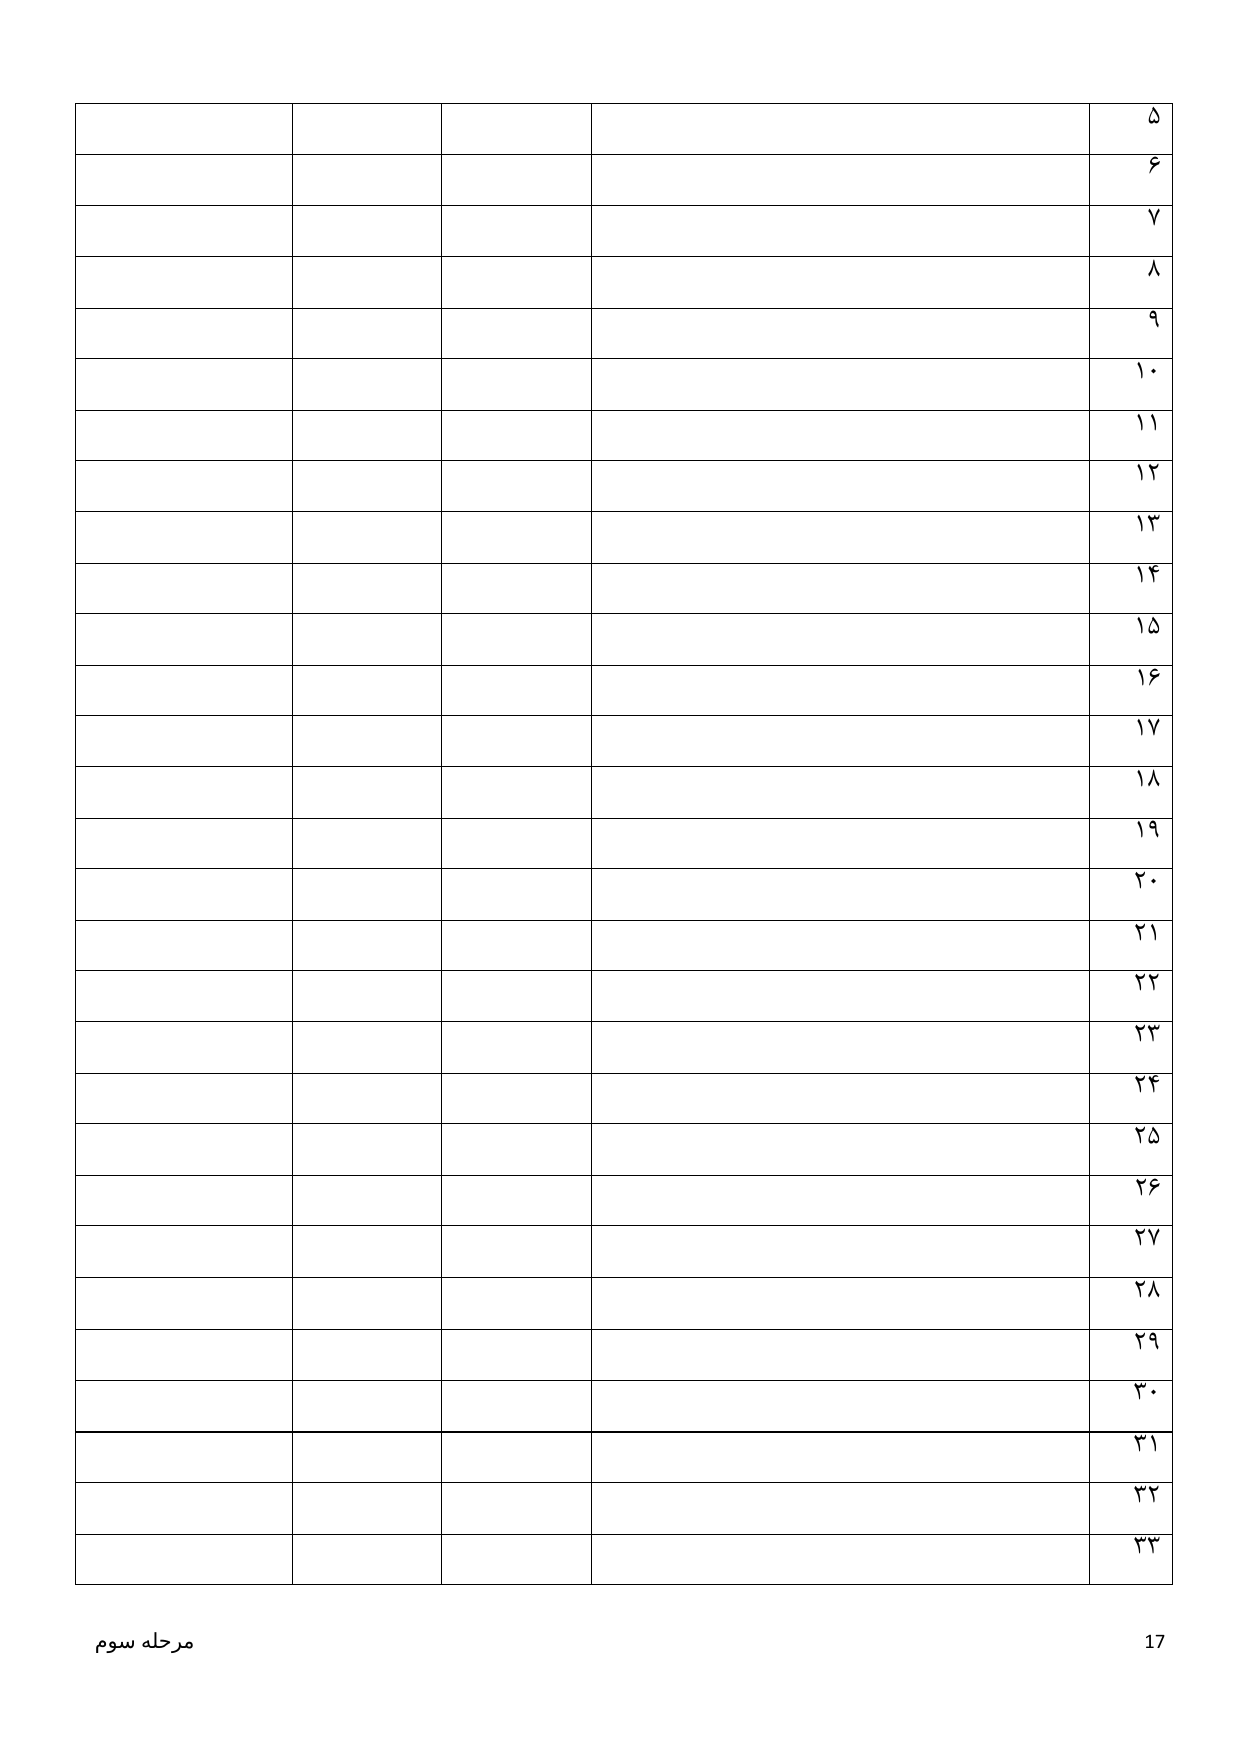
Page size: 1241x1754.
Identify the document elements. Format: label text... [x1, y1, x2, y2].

table_cell [592, 716, 1089, 766]
table_cell 13 [1090, 512, 1172, 563]
table_cell [442, 564, 591, 613]
table_cell [592, 309, 1089, 358]
table_cell [76, 666, 292, 715]
table_cell [293, 1124, 441, 1175]
table_cell [442, 206, 591, 256]
table_cell 25 [1090, 1124, 1172, 1175]
table_cell [293, 1433, 441, 1482]
table_cell [592, 1022, 1089, 1073]
table_cell [442, 104, 591, 153]
table_cell [592, 869, 1089, 920]
table_cell [592, 971, 1089, 1021]
table_cell [592, 1330, 1089, 1379]
table_cell [592, 1381, 1089, 1431]
table_cell 12 [1090, 461, 1172, 511]
table_cell [293, 512, 441, 563]
table_cell [442, 1022, 591, 1073]
table_cell [76, 1535, 292, 1584]
table_cell [442, 614, 591, 665]
table_cell [293, 1330, 441, 1379]
table_cell 30 [1090, 1381, 1172, 1431]
table_cell 15 [1090, 614, 1172, 665]
table_cell [76, 155, 292, 205]
table_cell [293, 564, 441, 613]
table_cell [442, 1535, 591, 1584]
table_cell [76, 104, 292, 153]
table_cell [293, 971, 441, 1021]
table_cell [76, 411, 292, 460]
table_cell [442, 411, 591, 460]
table_cell [76, 921, 292, 970]
table_cell [293, 614, 441, 665]
table_cell [293, 921, 441, 970]
table_cell [442, 1483, 591, 1534]
table_cell [592, 1124, 1089, 1175]
table_cell [592, 564, 1089, 613]
table_cell 5 [1090, 104, 1172, 153]
table_cell 6 [1090, 155, 1172, 205]
table_cell [76, 1433, 292, 1482]
table_cell [293, 1226, 441, 1277]
table_cell [442, 1433, 591, 1482]
table_cell [592, 1176, 1089, 1225]
table_cell [442, 155, 591, 205]
table_cell [293, 1074, 441, 1123]
table_cell [76, 564, 292, 613]
table_cell [76, 869, 292, 920]
table_cell [293, 309, 441, 358]
table_cell 11 [1090, 411, 1172, 460]
table_cell [442, 1176, 591, 1225]
table_cell [76, 1022, 292, 1073]
table_cell [76, 716, 292, 766]
table_cell 24 [1090, 1074, 1172, 1123]
table_cell [76, 1330, 292, 1379]
table_cell [442, 921, 591, 970]
table_cell [592, 411, 1089, 460]
table_cell [293, 104, 441, 153]
table_cell [76, 309, 292, 358]
table_cell [293, 461, 441, 511]
table_cell 22 [1090, 971, 1172, 1021]
table_cell [592, 155, 1089, 205]
table_cell [76, 359, 292, 410]
table_cell [76, 1483, 292, 1534]
table_cell 31 [1090, 1433, 1172, 1482]
table_cell [293, 1483, 441, 1534]
table_cell [592, 1535, 1089, 1584]
table_cell [293, 206, 441, 256]
table_cell [592, 614, 1089, 665]
table_cell 16 [1090, 666, 1172, 715]
table_cell [293, 155, 441, 205]
table_cell [293, 1381, 441, 1431]
table_cell 23 [1090, 1022, 1172, 1073]
table_cell 33 [1090, 1535, 1172, 1584]
table_cell [592, 257, 1089, 308]
table_cell [76, 1226, 292, 1277]
table_cell [592, 512, 1089, 563]
table_cell [76, 819, 292, 868]
table_cell [76, 257, 292, 308]
table_cell [76, 1381, 292, 1431]
table_cell [592, 104, 1089, 153]
table_cell [592, 206, 1089, 256]
table_cell [592, 1278, 1089, 1329]
table_cell [592, 767, 1089, 818]
table_cell [442, 971, 591, 1021]
table_cell [293, 359, 441, 410]
table_cell [76, 512, 292, 563]
table_cell 18 [1090, 767, 1172, 818]
table_cell [442, 1074, 591, 1123]
table_cell 19 [1090, 819, 1172, 868]
table_cell [76, 1278, 292, 1329]
table_cell [76, 767, 292, 818]
table_cell [442, 1226, 591, 1277]
table_cell [76, 1074, 292, 1123]
table_cell [442, 461, 591, 511]
table_cell 32 [1090, 1483, 1172, 1534]
table_cell [442, 767, 591, 818]
table_cell 26 [1090, 1176, 1172, 1225]
table_cell 21 [1090, 921, 1172, 970]
table_cell 7 [1090, 206, 1172, 256]
table_cell [592, 819, 1089, 868]
table_cell [592, 666, 1089, 715]
table_cell [442, 666, 591, 715]
table_cell 10 [1090, 359, 1172, 410]
table_cell [76, 614, 292, 665]
table_cell 8 [1090, 257, 1172, 308]
table_cell [293, 1278, 441, 1329]
table_cell [293, 1535, 441, 1584]
table_cell 27 [1090, 1226, 1172, 1277]
table_cell [442, 1278, 591, 1329]
table_cell [293, 411, 441, 460]
table_cell [442, 257, 591, 308]
table_cell [442, 512, 591, 563]
table_cell 9 [1090, 309, 1172, 358]
table_cell 14 [1090, 564, 1172, 613]
table_cell [442, 716, 591, 766]
table_cell [442, 309, 591, 358]
table_cell 17 [1090, 716, 1172, 766]
table_cell [592, 1074, 1089, 1123]
table_cell [592, 1433, 1089, 1482]
table_cell [442, 869, 591, 920]
table_cell [293, 819, 441, 868]
table_cell [293, 767, 441, 818]
table_cell 28 [1090, 1278, 1172, 1329]
table_cell [76, 206, 292, 256]
table_cell 29 [1090, 1330, 1172, 1379]
table_cell [293, 869, 441, 920]
table_cell [442, 1330, 591, 1379]
table_cell [592, 359, 1089, 410]
table_cell [76, 1176, 292, 1225]
table_cell [293, 666, 441, 715]
table_cell [442, 359, 591, 410]
table_cell [592, 1226, 1089, 1277]
table_cell [76, 1124, 292, 1175]
table_cell [293, 257, 441, 308]
table_cell [592, 461, 1089, 511]
table_cell [442, 1381, 591, 1431]
table_cell 20 [1090, 869, 1172, 920]
table_cell [293, 1176, 441, 1225]
table_cell [293, 1022, 441, 1073]
table_cell [76, 461, 292, 511]
table_cell [442, 1124, 591, 1175]
table_cell [76, 971, 292, 1021]
table_cell [442, 819, 591, 868]
table_cell [592, 1483, 1089, 1534]
table_cell [293, 716, 441, 766]
table_cell [592, 921, 1089, 970]
